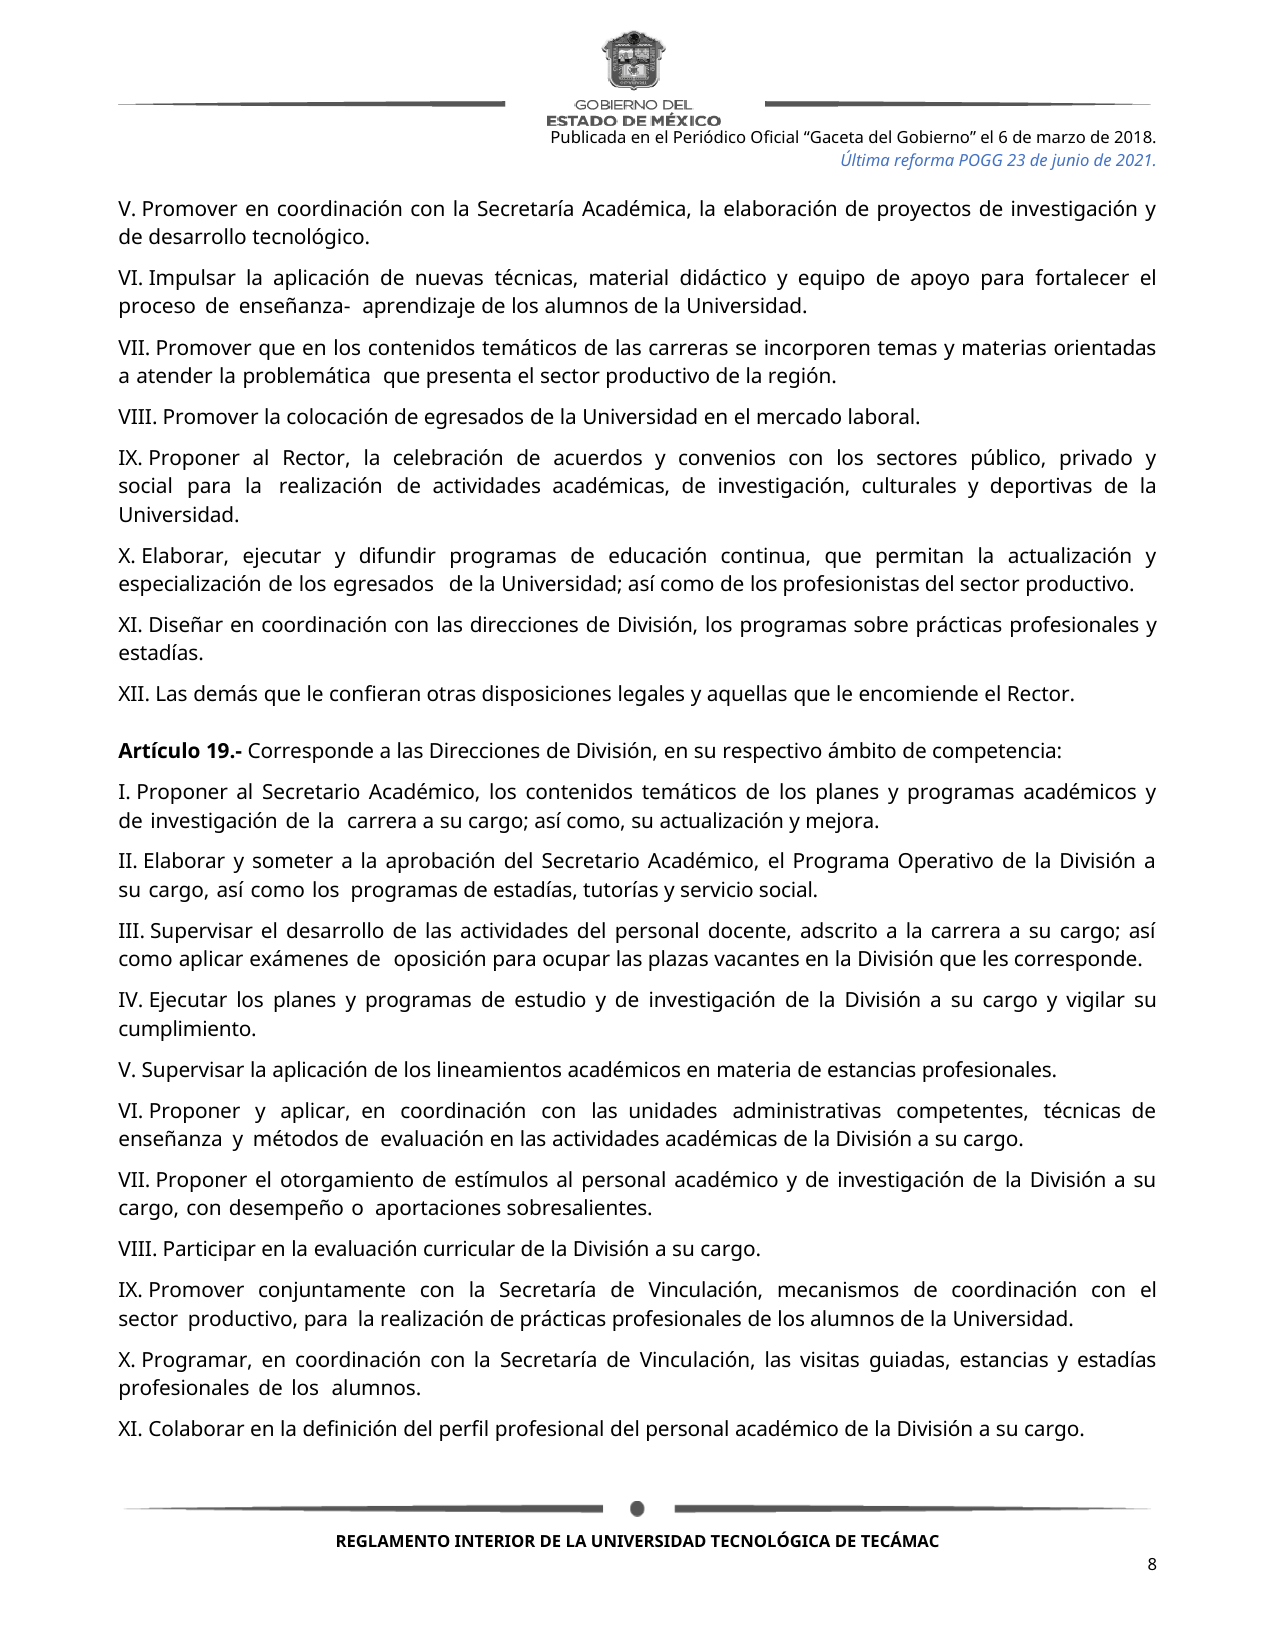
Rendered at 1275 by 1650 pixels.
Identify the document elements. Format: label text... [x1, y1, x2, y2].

list Impulsar la aplicación de nuevas técnicas, material didáctico y equipo de apoyo para fortalecer el proceso de enseñanza- aprendizaje de los alumnos de la Universidad. [118, 263, 1157, 320]
list Las demás que le confieran otras disposiciones legales y aquellas que le encomiende el Rector. [118, 679, 1157, 708]
list Supervisar la aplicación de los lineamientos académicos en materia de estancias profesionales. [118, 1055, 1157, 1083]
list Proponer y aplicar, en coordinación con las unidades administrativas competentes, técnicas de enseñanza y métodos de evaluación en las actividades académicas de la División a su cargo. [118, 1096, 1157, 1153]
list Elaborar, ejecutar y difundir programas de educación continua, que permitan la actualización y especialización de los egresados de la Universidad; así como de los profesionistas del sector productivo. [118, 541, 1157, 598]
list Diseñar en coordinación con las direcciones de División, los programas sobre prácticas profesionales y estadías. [118, 610, 1157, 667]
list Supervisar el desarrollo de las actividades del personal docente, adscrito a la carrera a su cargo; así como aplicar exámenes de oposición para ocupar las plazas vacantes en la División que les corresponde. [118, 916, 1157, 973]
list Promover que en los contenidos temáticos de las carreras se incorporen temas y materias orientadas a atender la problemática que presenta el sector productivo de la región. [118, 333, 1157, 389]
list Proponer el otorgamiento de estímulos al personal académico y de investigación de la División a su cargo, con desempeño o aportaciones sobresalientes. [118, 1165, 1157, 1222]
list Promover conjuntamente con la Secretaría de Vinculación, mecanismos de coordinación con el sector productivo, para la realización de prácticas profesionales de los alumnos de la Universidad. [118, 1275, 1157, 1332]
list Elaborar y someter a la aprobación del Secretario Académico, el Programa Operativo de la División a su cargo, así como los programas de estadías, tutorías y servicio social. [118, 847, 1157, 903]
list Participar en la evaluación curricular de la División a su cargo. [118, 1234, 1157, 1263]
list Promover en coordinación con la Secretaría Académica, la elaboración de proyectos de investigación y de desarrollo tecnológico. [118, 194, 1157, 251]
list Programar, en coordinación con la Secretaría de Vinculación, las visitas guiadas, estancias y estadías profesionales de los alumnos. [118, 1345, 1157, 1402]
picture [118, 29, 1151, 126]
list Proponer al Secretario Académico, los contenidos temáticos de los planes y programas académicos y de investigación de la carrera a su cargo; así como, su actualización y mejora. [118, 777, 1157, 834]
list Promover la colocación de egresados de la Universidad en el mercado laboral. [118, 402, 1157, 430]
text Artículo 19.- Corresponde a las Direcciones de División, en su respectivo ámbito de competencia: [118, 736, 1157, 765]
picture [123, 1501, 1152, 1517]
list Ejecutar los planes y programas de estudio y de investigación de la División a su cargo y vigilar su cumplimiento. [118, 985, 1157, 1042]
list Proponer al Rector, la celebración de acuerdos y convenios con los sectores público, privado y social para la realización de actividades académicas, de investigación, culturales y deportivas de la Universidad. [118, 443, 1157, 528]
list Colaborar en la definición del perfil profesional del personal académico de la División a su cargo. [118, 1414, 1157, 1443]
